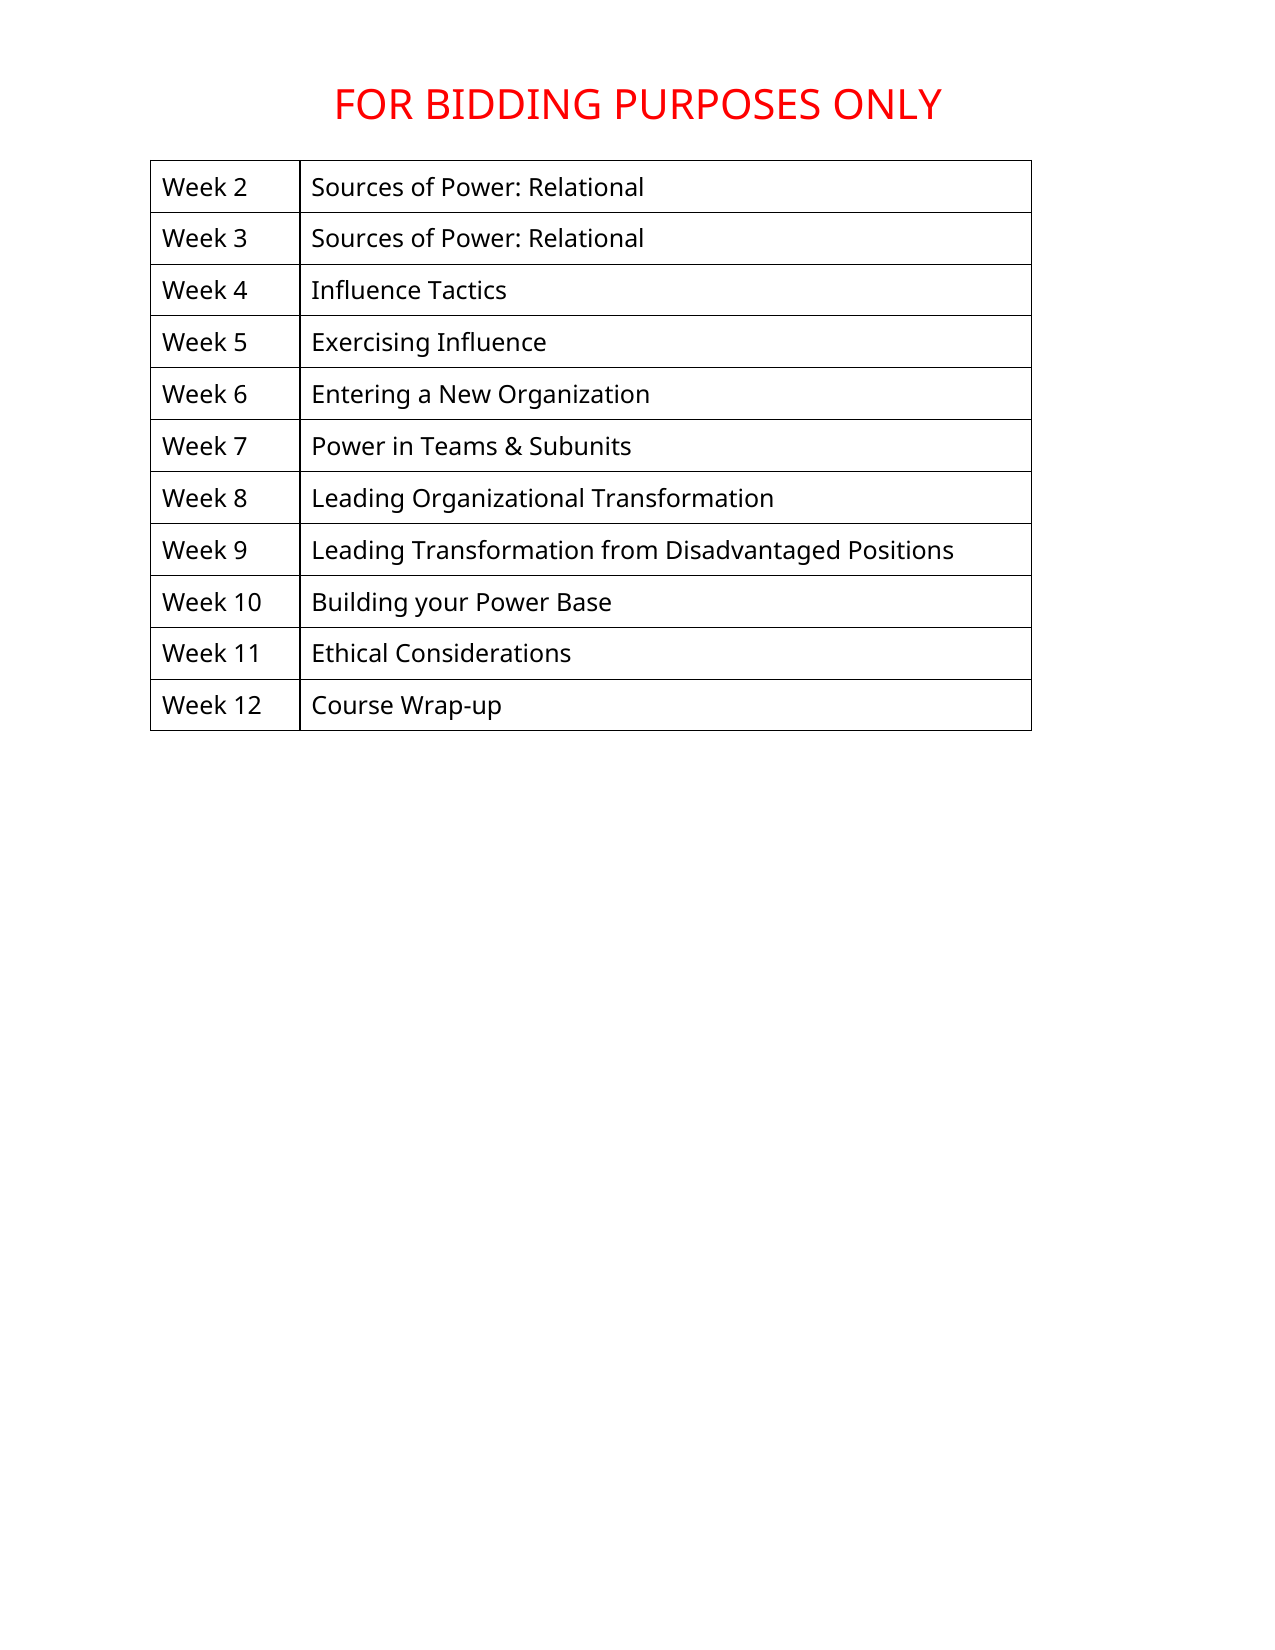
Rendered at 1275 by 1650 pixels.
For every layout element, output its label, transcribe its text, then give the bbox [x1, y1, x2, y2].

table_cell Week 2 [151, 161, 299, 212]
table_cell Week 5 [151, 316, 299, 367]
table_cell Leading Transformation from Disadvantaged Positions [301, 524, 1031, 575]
table_cell Building your Power Base [301, 576, 1031, 627]
table_cell Week 8 [151, 472, 299, 523]
table_cell Ethical Considerations [301, 628, 1031, 678]
table_cell Week 10 [151, 576, 299, 627]
table_cell Week 7 [151, 420, 299, 471]
table_cell Week 11 [151, 628, 299, 678]
table_cell Entering a New Organization [301, 368, 1031, 419]
table_cell Influence Tactics [301, 265, 1031, 315]
table_cell Week 6 [151, 368, 299, 419]
table_cell Sources of Power: Relational [301, 161, 1031, 212]
table_cell Course Wrap-up [301, 680, 1031, 730]
table_cell Week 9 [151, 524, 299, 575]
table_cell Exercising Influence [301, 316, 1031, 367]
table_cell Week 4 [151, 265, 299, 315]
table_cell Sources of Power: Relational [301, 213, 1031, 263]
table_cell Week 12 [151, 680, 299, 730]
table_cell Power in Teams & Subunits [301, 420, 1031, 471]
table_cell Leading Organizational Transformation [301, 472, 1031, 523]
table_cell Week 3 [151, 213, 299, 263]
